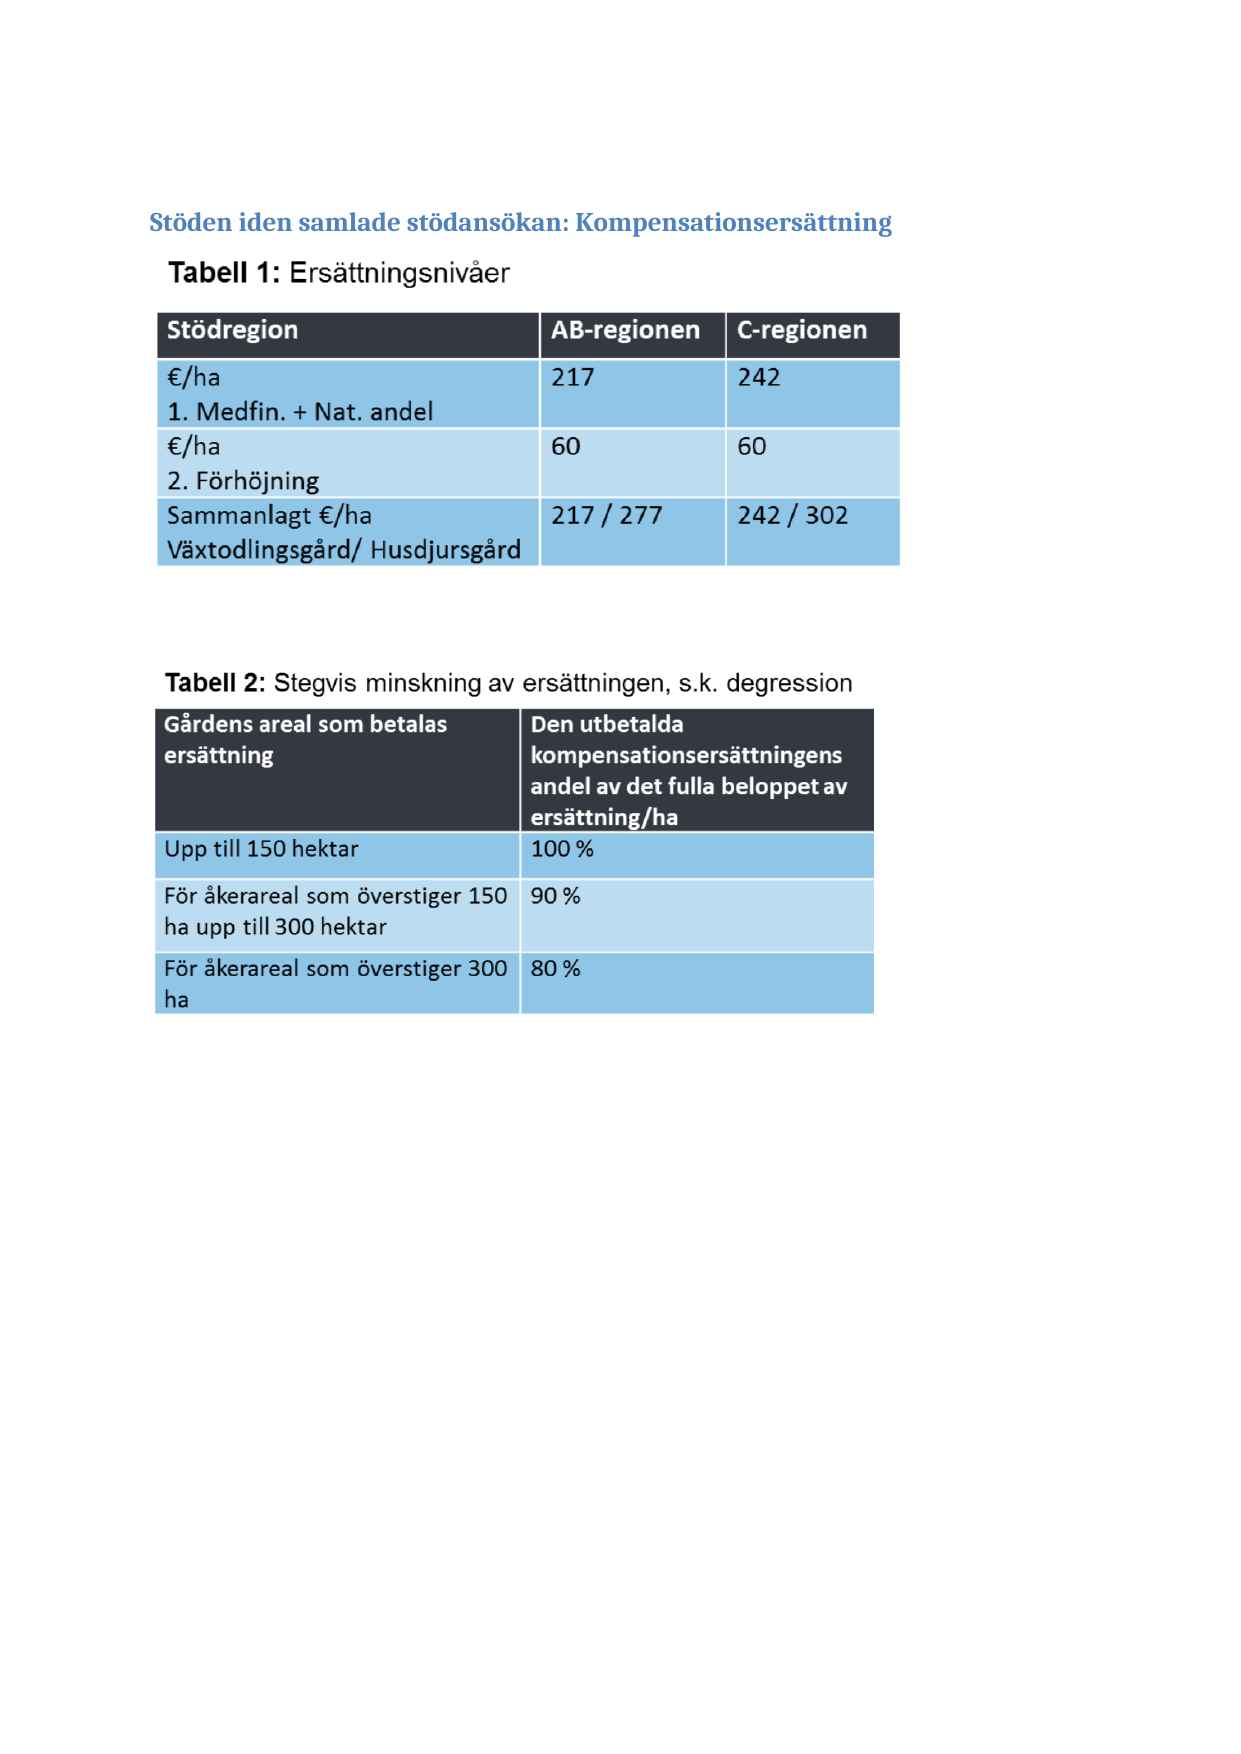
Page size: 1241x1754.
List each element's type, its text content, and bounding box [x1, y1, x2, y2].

picture [150, 242, 905, 577]
picture [150, 655, 874, 1027]
subtitle Stöden iden samlade stödansökan: Kompensationsersättning [150, 207, 1090, 238]
